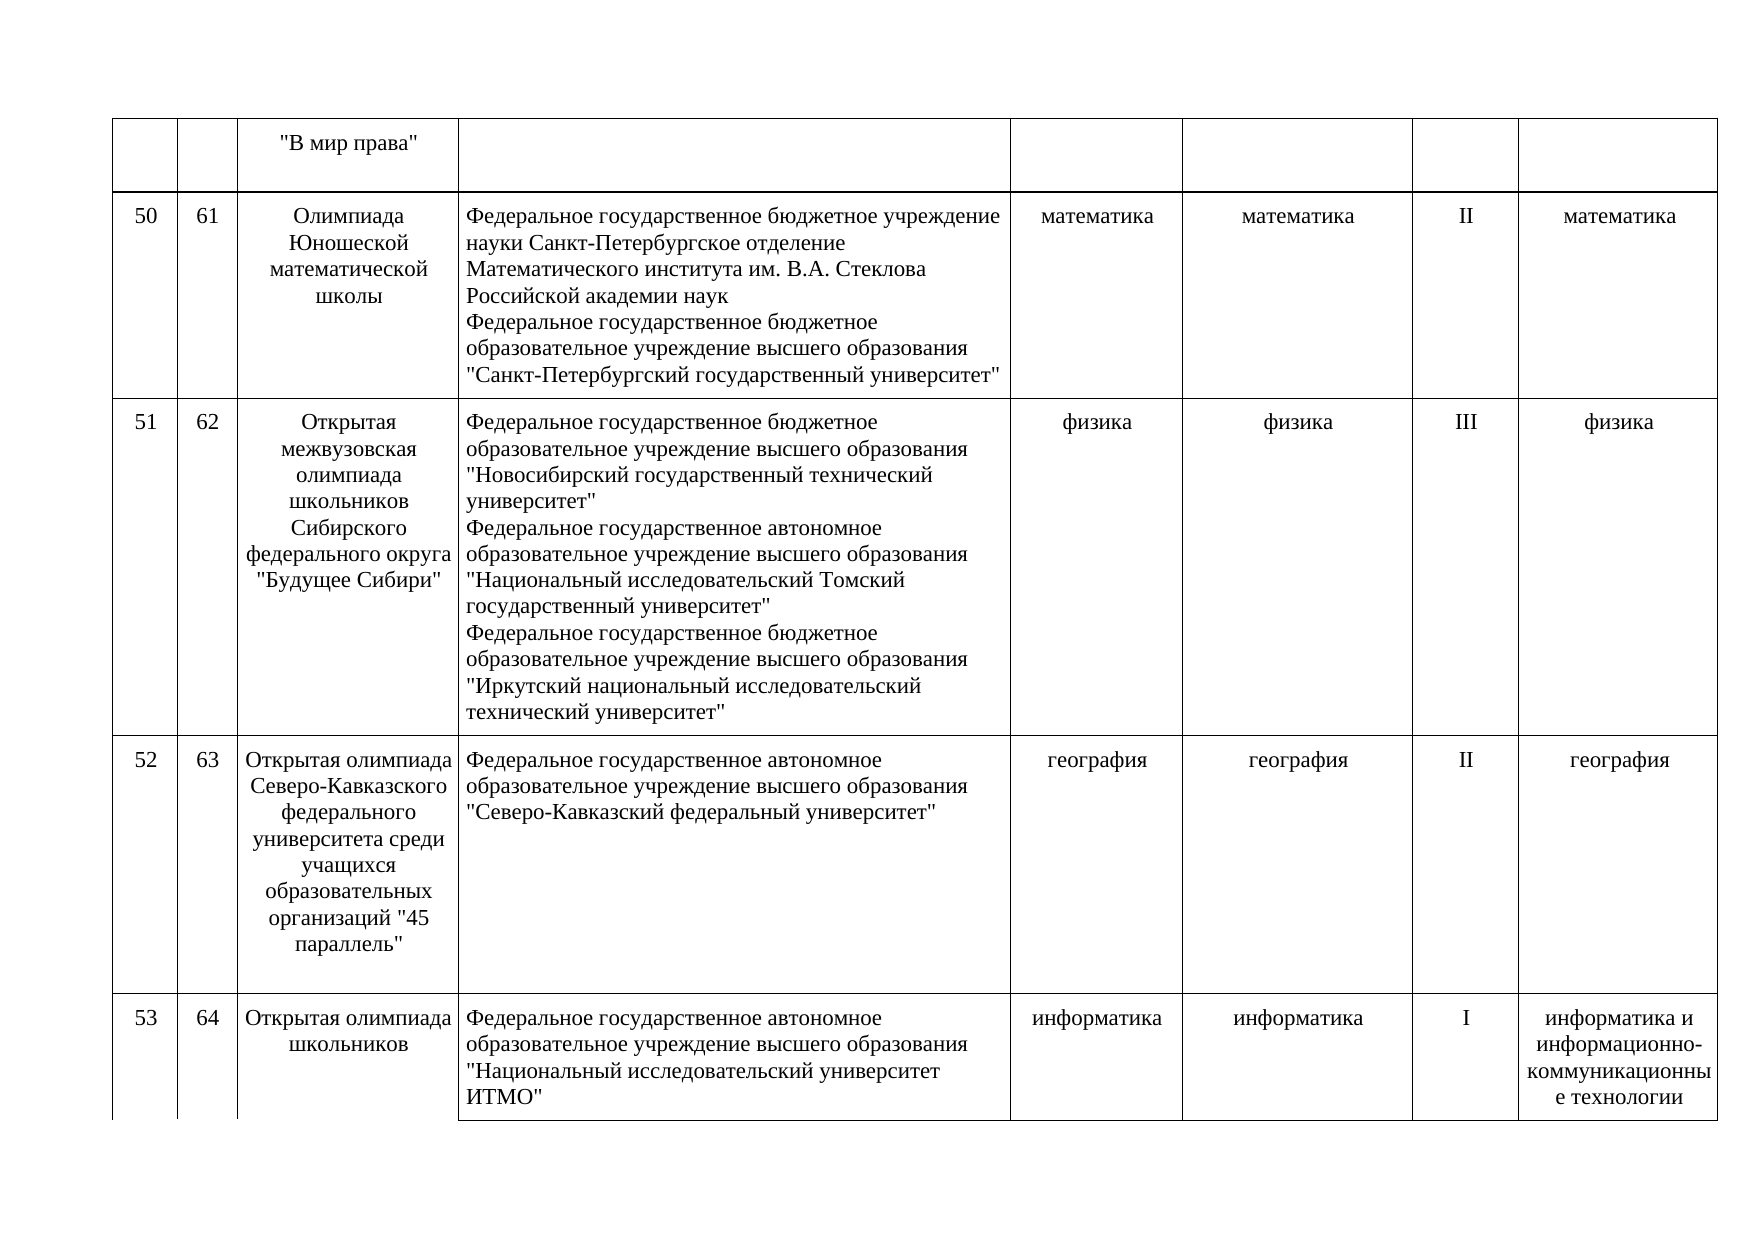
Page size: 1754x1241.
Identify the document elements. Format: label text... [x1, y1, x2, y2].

table_header "В мир права" [238, 119, 458, 191]
table_cell география [1519, 736, 1717, 993]
table_header [1011, 119, 1182, 191]
table_cell 53 [113, 994, 177, 1120]
table_cell Открытая межвузовская олимпиада школьников Сибирского федерального округа "Будущее Сибири" [238, 399, 458, 735]
table_cell физика [1519, 399, 1717, 735]
table_cell Федеральное государственное автономное образовательное учреждение высшего образования "Национальный исследовательский университет ИТМО" [459, 994, 1010, 1120]
table_cell 61 [178, 193, 237, 397]
table_cell физика [1183, 399, 1412, 735]
table_cell математика [1519, 193, 1717, 397]
table_cell информатика [1011, 994, 1182, 1120]
table_cell математика [1011, 193, 1182, 397]
table_cell 51 [113, 399, 177, 735]
table_header [459, 119, 1010, 191]
table_cell III [1413, 399, 1518, 735]
table_cell I [1413, 994, 1518, 1120]
table_cell 52 [113, 736, 177, 993]
table_cell физика [1011, 399, 1182, 735]
table_cell Олимпиада Юношеской математической школы [238, 193, 458, 397]
table_header [178, 119, 237, 191]
table_cell II [1413, 193, 1518, 397]
table_cell Открытая олимпиада школьников [237, 994, 458, 1120]
table_cell география [1011, 736, 1182, 993]
table_cell 62 [178, 399, 237, 735]
table_cell математика [1183, 193, 1412, 397]
table_cell II [1413, 736, 1518, 993]
table_header [1413, 119, 1518, 191]
table_cell 63 [178, 736, 237, 993]
table_cell информатика и информационно- коммуникационны е технологии [1519, 994, 1717, 1120]
table_header [1519, 119, 1717, 191]
table_cell Федеральное государственное бюджетное образовательное учреждение высшего образования "Новосибирский государственный технический университет" Федеральное государственное автономное образовательное учреждение высшего образования "Национальный исследовательский Томский государственный университет" Федеральное государственное бюджетное образовательное учреждение высшего образования "Иркутский национальный исследовательский технический университет" [459, 399, 1010, 735]
table_header [113, 119, 177, 191]
table_cell Открытая олимпиада Северо-Кавказского федерального университета среди учащихся образовательных организаций "45 параллель" [238, 736, 458, 993]
table_cell информатика [1183, 994, 1412, 1120]
table_cell география [1183, 736, 1412, 993]
table_cell Федеральное государственное автономное образовательное учреждение высшего образования "Северо-Кавказский федеральный университет" [459, 736, 1010, 993]
table_header [1183, 119, 1412, 191]
table_cell 64 [178, 994, 237, 1120]
table_cell 50 [113, 193, 177, 397]
table_cell Федеральное государственное бюджетное учреждение науки Санкт-Петербургское отделение Математического института им. В.А. Стеклова Российской академии наук Федеральное государственное бюджетное образовательное учреждение высшего образования "Санкт-Петербургский государственный университет" [459, 193, 1010, 397]
